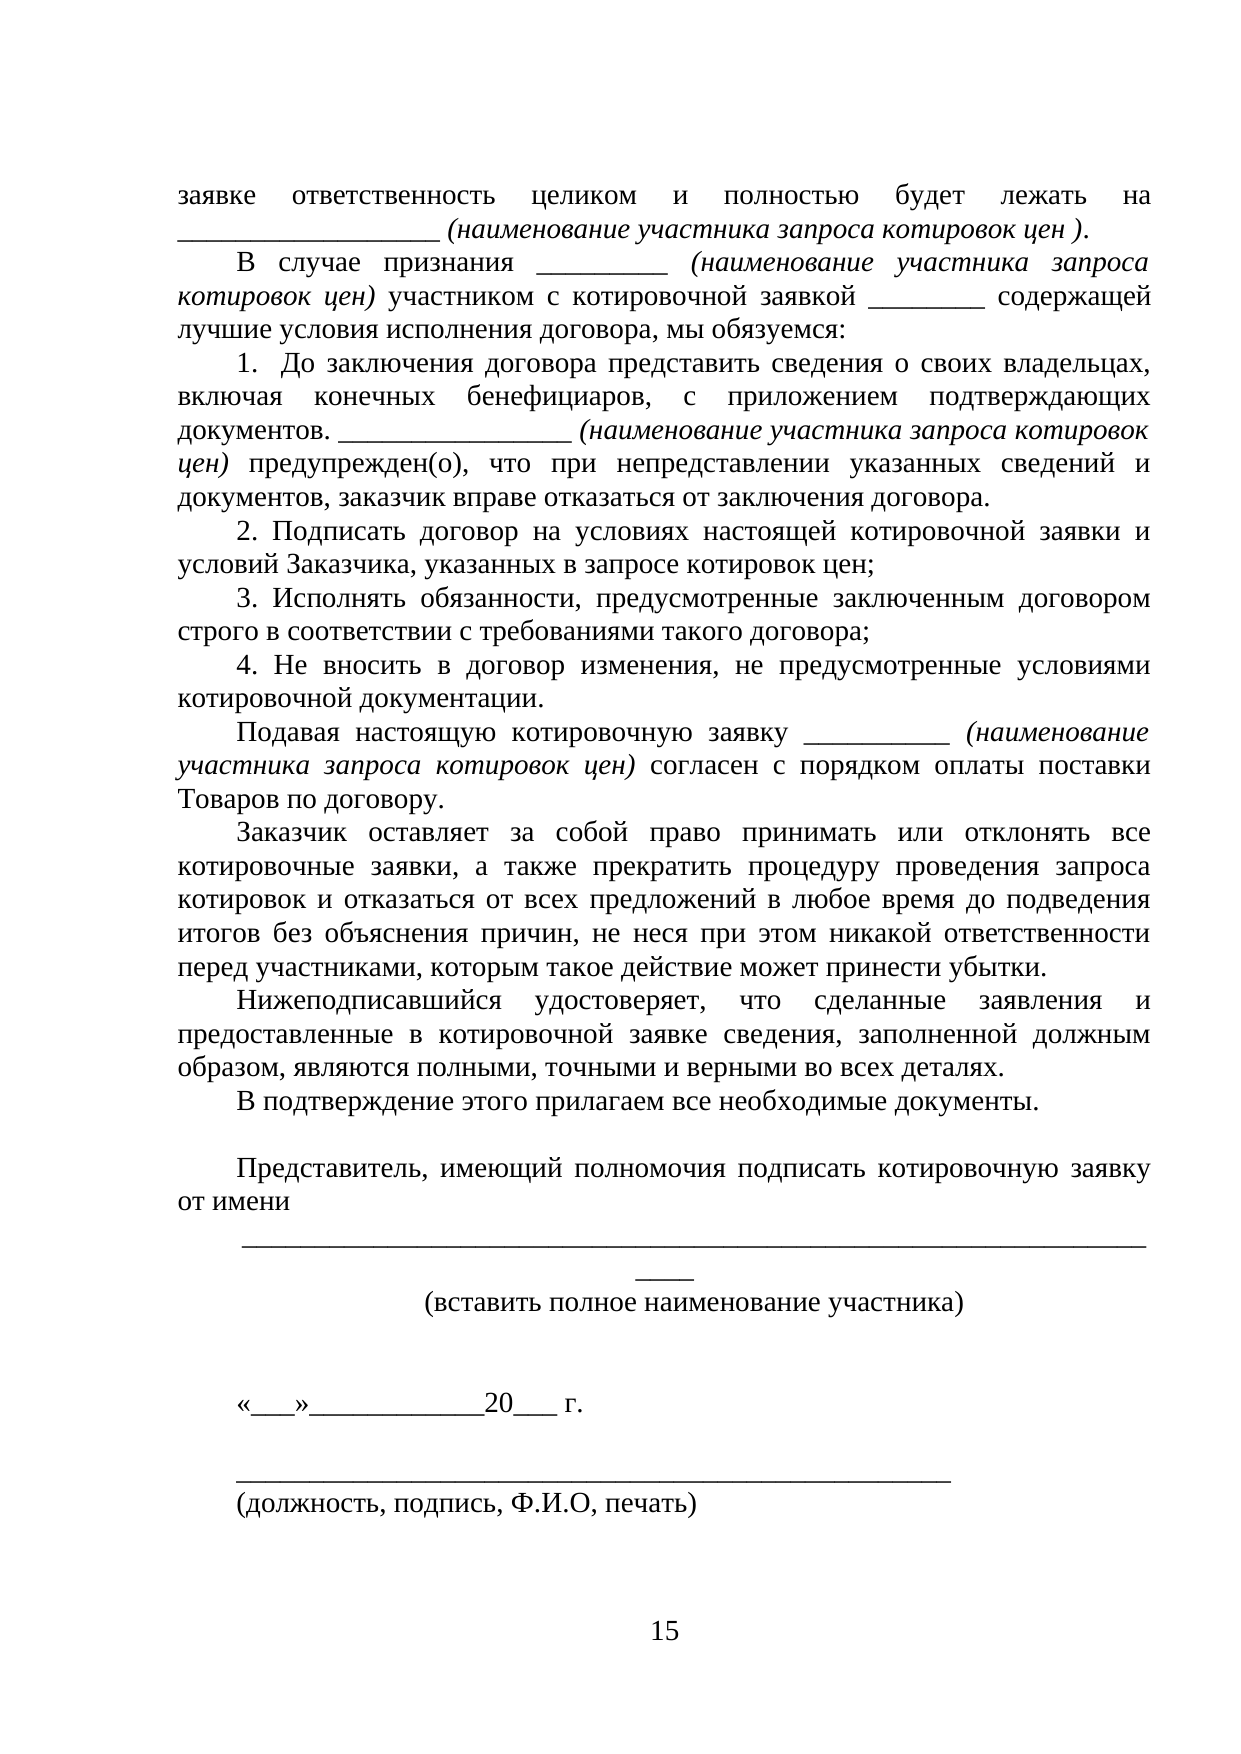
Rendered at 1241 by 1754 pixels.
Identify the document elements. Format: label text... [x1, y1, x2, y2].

text 4. Не вносить в договор изменения, не предусмотренные условиями котировочной документации. [177, 647, 1152, 714]
text 3. Исполнять обязанности, предусмотренные заключенным договором строго в соответствии с требованиями такого договора; [177, 580, 1152, 647]
text 1. До заключения договора представить сведения о своих владельцах, включая конечных бенефициаров, с приложением подтверждающих документов. ________________ (наименование участника запроса котировок цен) предупрежден(о), что при непредставлении указанных сведений и документов, заказчик вправе отказаться от заключения договора. [177, 345, 1152, 513]
text __________________________________________________________________ [177, 1217, 1152, 1284]
text Представитель, имеющий полномочия подписать котировочную заявку от имени [177, 1150, 1152, 1217]
text (должность, подпись, Ф.И.О, печать) [177, 1485, 1152, 1519]
text «___»____________20___ г. [177, 1385, 1152, 1418]
text Подавая настоящую котировочную заявку __________ (наименование участника запроса котировок цен) согласен с порядком оплаты поставки Товаров по договору. [177, 714, 1152, 814]
text _________________________________________________ [177, 1452, 1152, 1485]
text В случае признания _________ (наименование участника запроса котировок цен) участником с котировочной заявкой ________ содержащей лучшие условия исполнения договора, мы обязуемся: [177, 244, 1152, 345]
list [177, 177, 1152, 244]
text 2. Подписать договор на условиях настоящей котировочной заявки и условий Заказчика, указанных в запросе котировок цен; [177, 513, 1152, 580]
text Нижеподписавшийся удостоверяет, что сделанные заявления и предоставленные в котировочной заявке сведения, заполненной должным образом, являются полными, точными и верными во всех деталях. [177, 982, 1152, 1083]
text (вставить полное наименование участника) [177, 1284, 1152, 1318]
text Заказчик оставляет за собой право принимать или отклонять все котировочные заявки, а также прекратить процедуру проведения запроса котировок и отказаться от всех предложений в любое время до подведения итогов без объяснения причин, не неся при этом никакой ответственности перед участниками, которым такое действие может принести убытки. [177, 814, 1152, 982]
text В подтверждение этого прилагаем все необходимые документы. [177, 1083, 1152, 1116]
